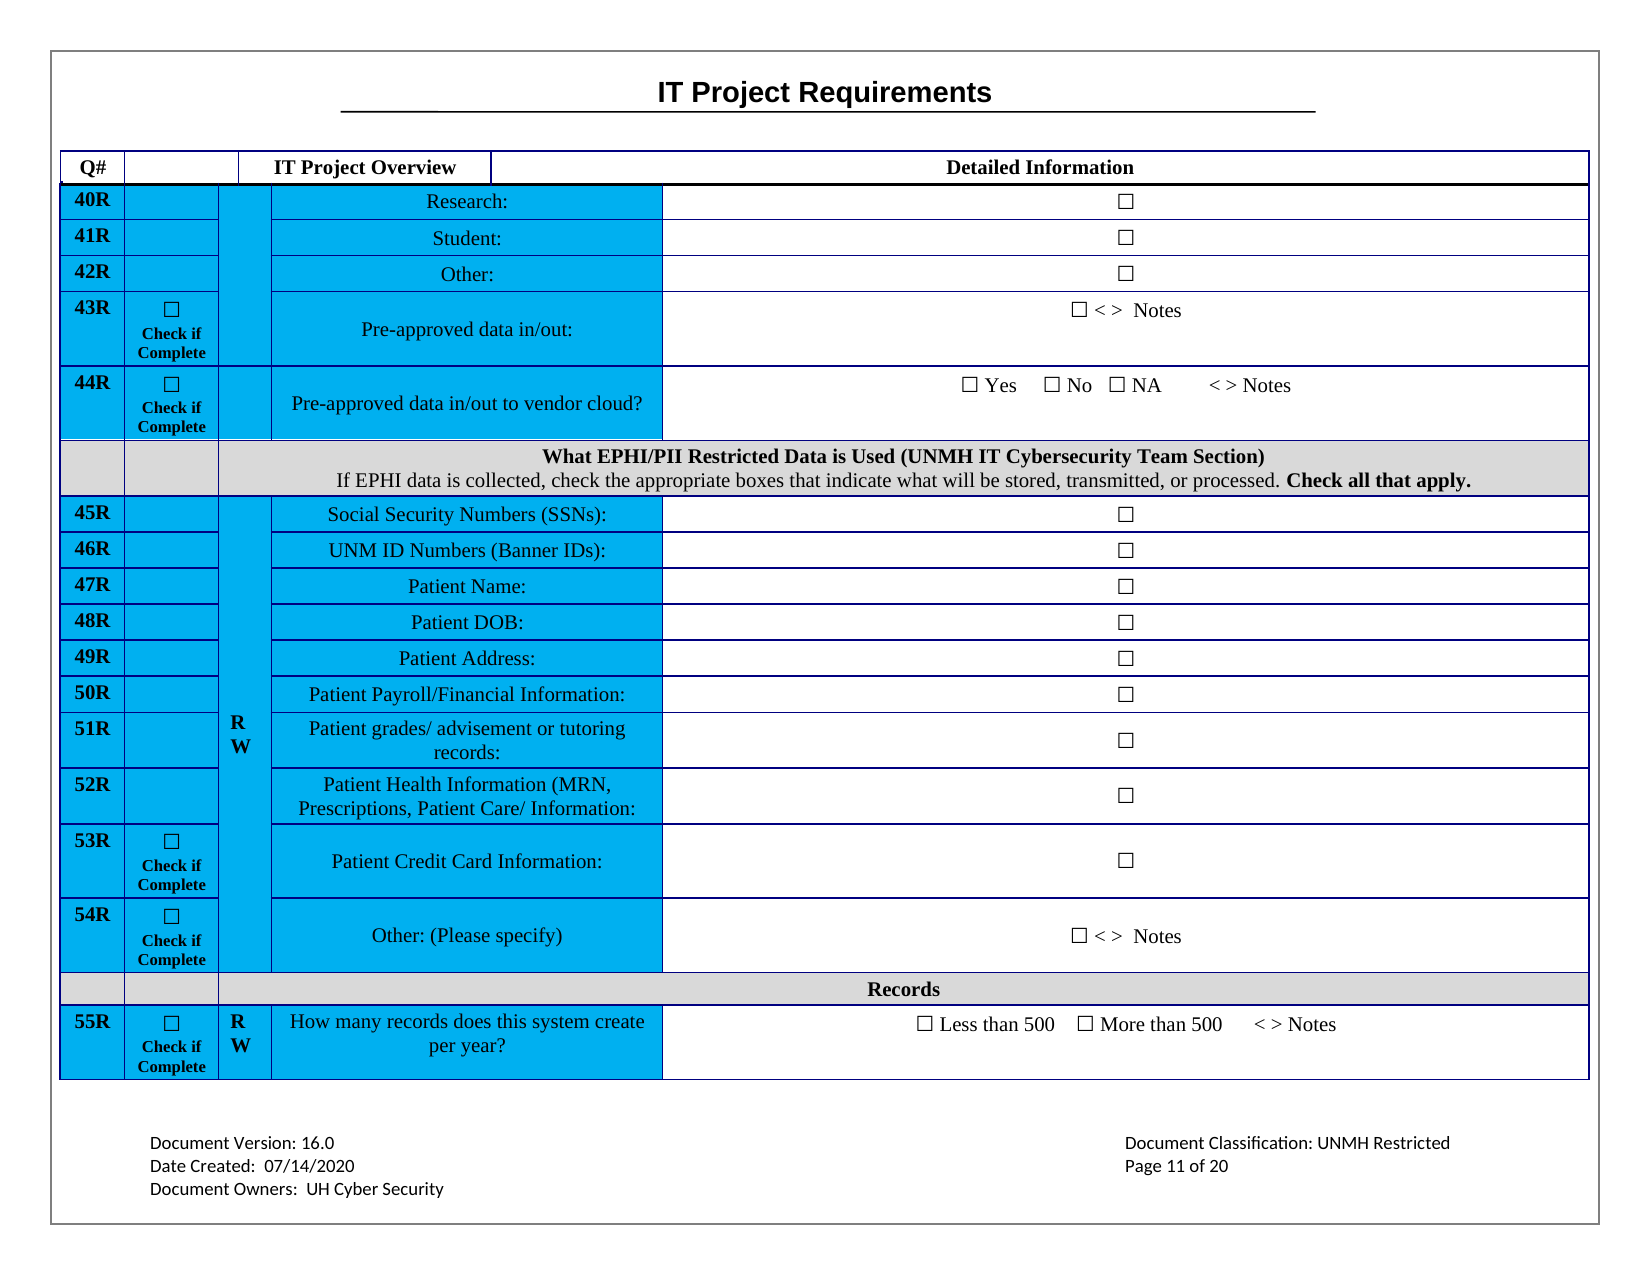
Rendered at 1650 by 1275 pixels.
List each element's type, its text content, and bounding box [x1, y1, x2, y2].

table_cell 53R [61, 825, 124, 897]
table_cell Patient DOB: [272, 605, 662, 639]
table_cell [125, 256, 218, 291]
table_cell Social Security Numbers (SSNs): [272, 497, 662, 531]
table_cell [663, 825, 1588, 897]
table_cell [663, 569, 1588, 603]
table_cell 49R [61, 641, 124, 675]
table_cell 47R [61, 569, 124, 603]
table_cell [125, 769, 218, 823]
table_header IT Project Overview [239, 152, 490, 183]
table_cell 54R [61, 899, 124, 972]
table_cell Notes [663, 292, 1588, 365]
table_cell Records [219, 973, 1588, 1004]
table_cell 45R [61, 497, 124, 531]
table_cell Patient Name: [272, 569, 662, 603]
table_header [125, 152, 238, 183]
table_cell [663, 677, 1588, 711]
table_cell 42R [61, 256, 124, 291]
table_cell [125, 641, 218, 675]
table_cell [663, 220, 1588, 255]
table_cell 41R [61, 220, 124, 255]
table_cell 55R [61, 1006, 124, 1079]
table_cell [663, 641, 1588, 675]
table_cell [125, 713, 218, 767]
table_cell [125, 569, 218, 603]
table_cell [125, 677, 218, 711]
table_cell Patient Credit Card Information: [272, 825, 662, 897]
table_cell 43R [61, 292, 124, 365]
table_cell Pre-approved data in/out to vendor cloud? [272, 367, 662, 439]
table_cell [663, 713, 1588, 767]
table_cell Patient Address: [272, 641, 662, 675]
table_cell Check if Complete [125, 899, 218, 972]
table_cell Check if Complete [125, 367, 218, 439]
table_cell [125, 186, 218, 219]
table_cell UNM ID Numbers (Banner IDs): [272, 533, 662, 567]
table_cell Research: [272, 186, 662, 219]
table_cell How many records does this system create per year? [272, 1006, 662, 1079]
table_cell [663, 497, 1588, 531]
table_cell [219, 367, 271, 439]
table_cell 52R [61, 769, 124, 823]
table_cell [61, 973, 124, 1004]
table_cell [125, 973, 218, 1004]
table_cell 48R [61, 605, 124, 639]
table_header Detailed Information [492, 152, 1588, 183]
table_header Q# [61, 152, 124, 183]
table_cell R W [219, 1006, 271, 1079]
table_cell [125, 605, 218, 639]
table_cell [125, 220, 218, 255]
table_cell [61, 441, 124, 495]
table_cell Other: (Please specify) [272, 899, 662, 972]
table_cell 50R [61, 677, 124, 711]
table_cell [663, 533, 1588, 567]
table_cell Pre-approved data in/out: [272, 292, 662, 365]
table_cell 44R [61, 367, 124, 439]
table_cell Less than 500 More than 500 Notes [663, 1006, 1588, 1079]
table_cell [663, 605, 1588, 639]
table_cell Patient Payroll/Financial Information: [272, 677, 662, 711]
table_cell 40R [61, 186, 124, 219]
table_cell Check if Complete [125, 292, 218, 365]
table_cell 46R [61, 533, 124, 567]
table_cell [663, 256, 1588, 291]
table_cell Check if Complete [125, 1006, 218, 1079]
table_cell [663, 769, 1588, 823]
table_cell [125, 497, 218, 531]
table_cell What EPHI/PII Restricted Data is Used (UNMH IT Cybersecurity Team Section) If EPHI data is collected, check the appropriate boxes that indicate what will be stored, transmitted, or processed. Check all that apply. [219, 441, 1588, 495]
table_cell Student: [272, 220, 662, 255]
table_cell [125, 533, 218, 567]
table_cell 51R [61, 713, 124, 767]
table_cell Patient grades/ advisement or tutoring records: [272, 713, 662, 767]
table_cell R W [219, 497, 271, 972]
table_cell Yes No NA Notes [663, 367, 1588, 439]
table_cell [125, 441, 218, 495]
table_cell [663, 186, 1588, 219]
table_cell Check if Complete [125, 825, 218, 897]
table_cell Notes [663, 899, 1588, 972]
table_cell Patient Health Information (MRN, Prescriptions, Patient Care/ Information: [272, 769, 662, 823]
table_cell Other: [272, 256, 662, 291]
